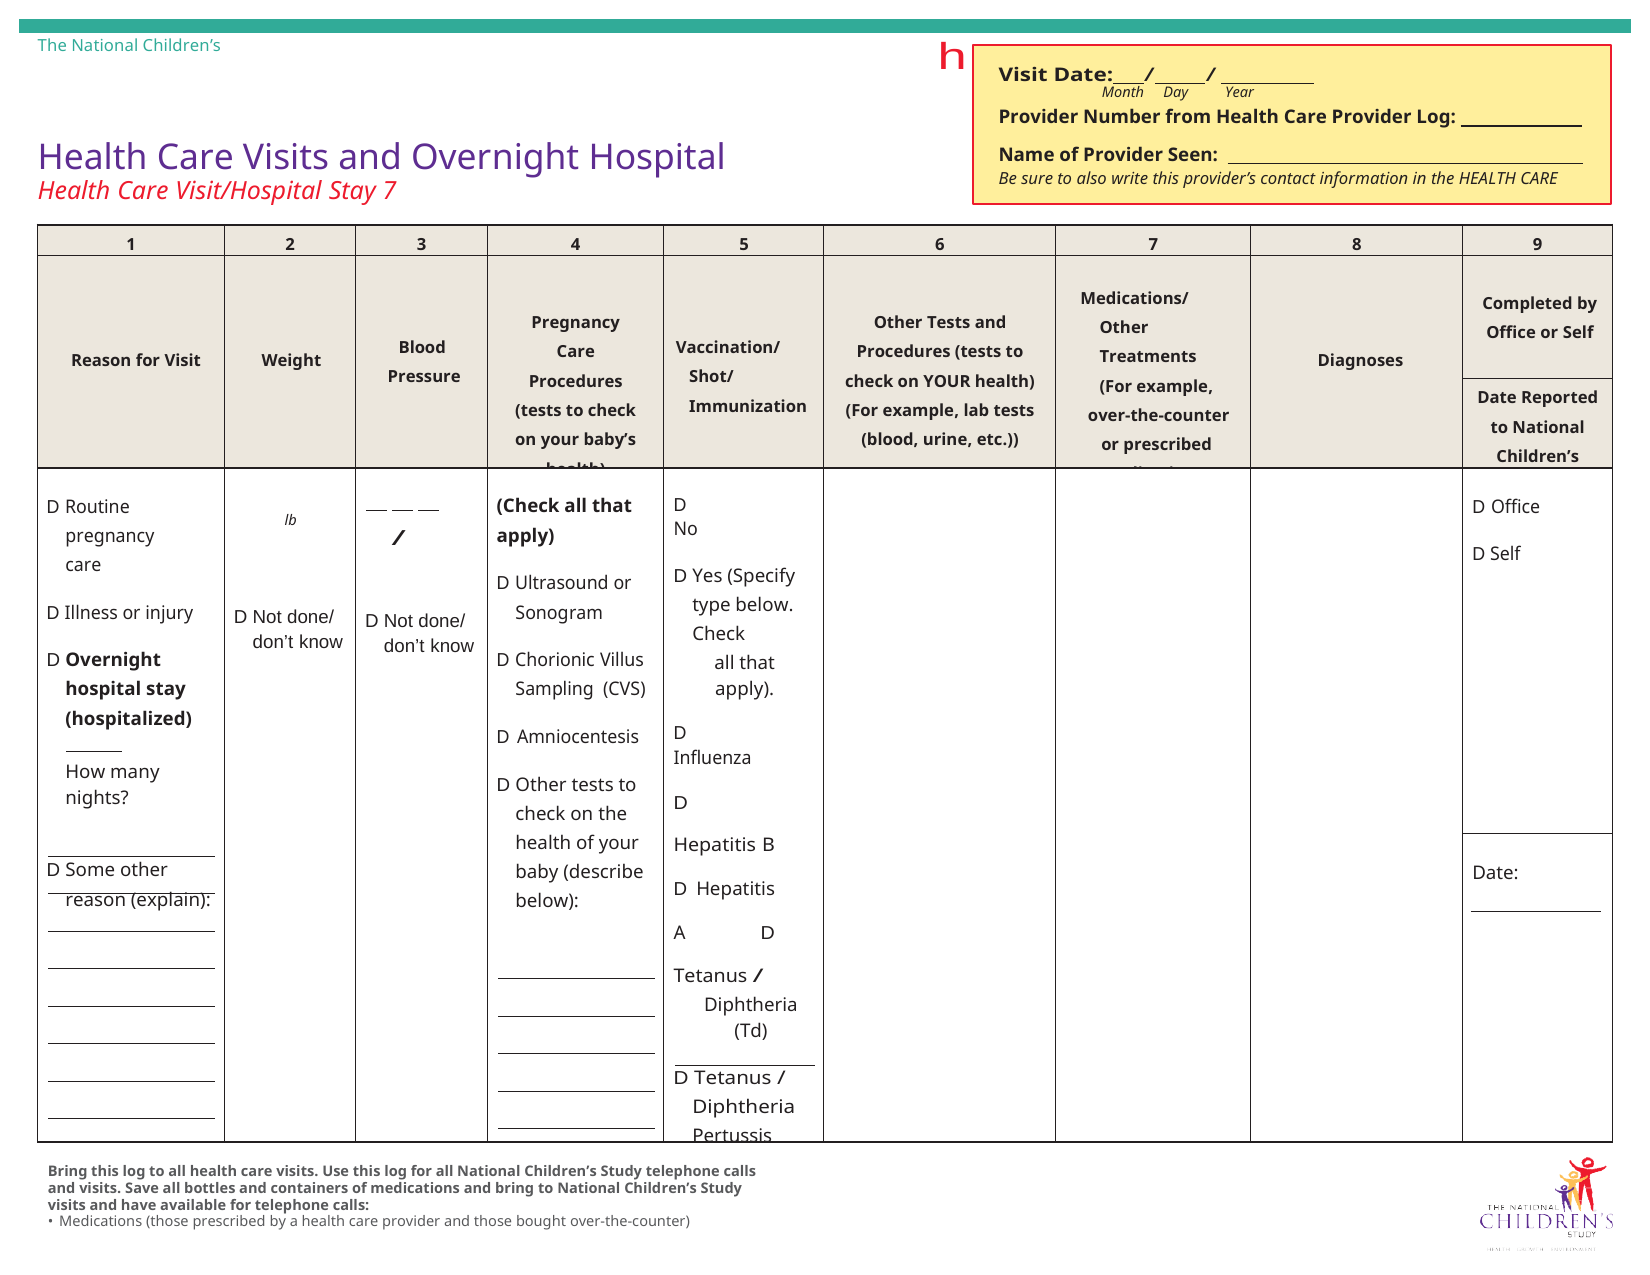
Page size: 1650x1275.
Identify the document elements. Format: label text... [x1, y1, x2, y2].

table_cell Vaccination/Shot/ Immunization [664, 256, 823, 467]
table_header 9 [1463, 226, 1612, 255]
table_header 3 [356, 226, 487, 255]
table_cell Other Tests and Procedures (tests to check on YOUR health) (For example, lab tests (blood, urine, etc.)) [824, 256, 1055, 467]
table_cell Medications/Other Treatments (For example, over-the-counter or prescribed medications) [1056, 256, 1250, 467]
table_cell D Office D Self [1463, 469, 1612, 832]
table_cell Blood Pressure [356, 256, 487, 467]
table_cell Diagnoses [1251, 256, 1462, 467]
table_cell D No D Yes (Specify type below. Check all that apply). D Influenza D Hepatitis B D Hepatitis A D Tetanus / Diphtheria (Td) D Tetanus / Diphtheria Pertussis (Tdap) D Meningococcal D Pneumococcal D Other: [664, 469, 823, 1141]
table_cell Date Reported to National Children’s Study [1463, 379, 1612, 467]
table_header 8 [1251, 226, 1462, 255]
table_cell [824, 469, 1055, 1141]
table_cell lb D Not done/ don’t know [225, 469, 355, 1141]
table_cell Pregnancy Care Procedures (tests to check on your baby’s health) [488, 256, 663, 467]
table_header 2 [225, 226, 355, 255]
table_header 4 [488, 226, 663, 255]
table_cell Weight [225, 256, 355, 467]
picture [1480, 1156, 1613, 1251]
table_cell Date: [1463, 834, 1612, 1141]
table_cell Completed by Office or Self [1463, 256, 1612, 378]
table_cell / D Not done/ don’t know [356, 469, 487, 1141]
table_header 1 [38, 226, 224, 255]
table_cell (Check all that apply) D Ultrasound or Sonogram D Chorionic Villus Sampling (CVS) D Amniocentesis D Other tests to check on the health of your baby (describe below): [488, 469, 663, 1141]
table_cell [1056, 469, 1250, 1141]
table_cell [1251, 469, 1462, 1141]
table_cell Reason for Visit [38, 256, 224, 467]
table_header 5 [664, 226, 823, 255]
table_header 6 [824, 226, 1055, 255]
table_cell D Routine pregnancy care D Illness or injury D Overnight hospital stay (hospitalized) How many nights? D Some other reason (explain): [38, 469, 224, 1141]
table_header 7 [1056, 226, 1250, 255]
text Health Care Visit/Hospital Stay 7 [37, 179, 1644, 205]
